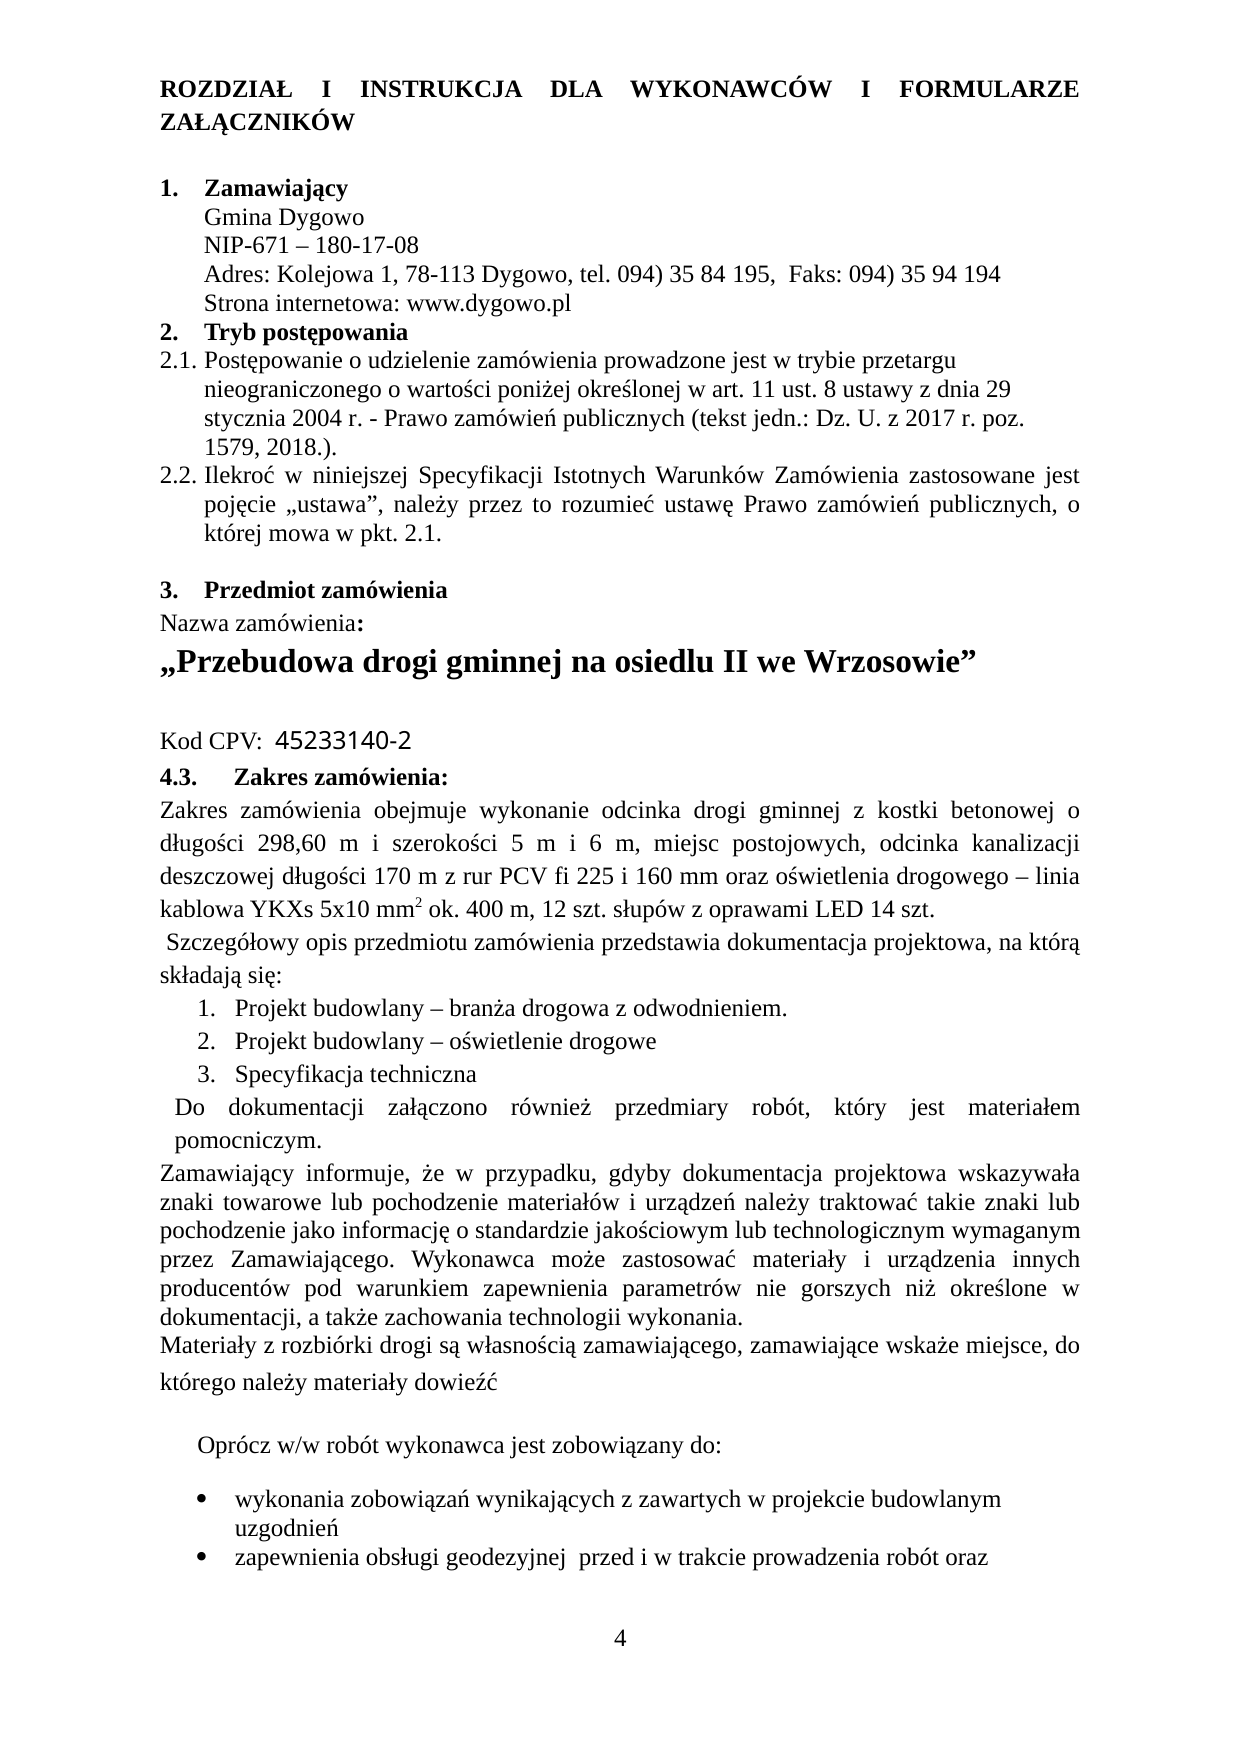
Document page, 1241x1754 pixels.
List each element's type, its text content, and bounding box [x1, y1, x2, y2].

text Materiały z rozbiórki drogi są własnością zamawiającego, zamawiające wskaże miejsce, do którego należy materiały dowieźć [159, 1331, 1081, 1398]
text Strona internetowa: www.dygowo.pl [204, 288, 1081, 317]
list Do dokumentacji załączono również przedmiary robót, który jest materiałem pomocniczym. [174, 1092, 1081, 1154]
text 2. Tryb postępowania [159, 317, 1081, 345]
list wykonania zobowiązań wynikających z zawartych w projekcie budowlanym uzgodnień [197, 1484, 1081, 1542]
text Oprócz w/w robót wykonawca jest zobowiązany do: [197, 1431, 1081, 1459]
text Gmina Dygowo [159, 202, 1081, 230]
text Adres: Kolejowa 1, 78-113 Dygowo, tel. 094) 35 84 195, Faks: 094) 35 94 194 [204, 259, 1081, 288]
subtitle Kod CPV: 45233140-2 [159, 723, 1081, 757]
text Szczegółowy opis przedmiotu zamówienia przedstawia dokumentacja projektowa, na którą składają się: [159, 927, 1081, 989]
text 4.3. Zakres zamówienia: [159, 762, 1081, 791]
text NIP-671 – 180-17-08 [204, 230, 1081, 259]
list Specyfikacja techniczna [197, 1059, 1081, 1088]
list Projekt budowlany – branża drogowa z odwodnieniem. [197, 993, 1081, 1022]
text „Przebudowa drogi gminnej na osiedlu II we Wrzosowie” [159, 641, 1081, 680]
text 2.2. Ilekroć w niniejszej Specyfikacji Istotnych Warunków Zamówienia zastosowane jest pojęcie „ustawa”, należy przez to rozumieć ustawę Prawo zamówień publicznych, o której mowa w pkt. 2.1. [159, 460, 1081, 547]
text 2.1. Postępowanie o udzielenie zamówienia prowadzone jest w trybie przetargu nieograniczonego o wartości poniżej określonej w art. 11 ust. 8 ustawy z dnia 29 stycznia 2004 r. - Prawo zamówień publicznych (tekst jedn.: Dz. U. z 2017 r. poz. 1579, 2018.). [159, 345, 1081, 460]
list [197, 1542, 1081, 1571]
text 1. Zamawiający [159, 173, 1081, 202]
text 3. Przedmiot zamówienia [159, 575, 1081, 604]
list Projekt budowlany – oświetlenie drogowe [197, 1026, 1081, 1055]
text Zamawiający informuje, że w przypadku, gdyby dokumentacja projektowa wskazywała znaki towarowe lub pochodzenie materiałów i urządzeń należy traktować takie znaki lub pochodzenie jako informację o standardzie jakościowym lub technologicznym wymaganym przez Zamawiającego. Wykonawca może zastosować materiały i urządzenia innych producentów pod warunkiem zapewnienia parametrów nie gorszych niż określone w dokumentacji, a także zachowania technologii wykonania. [159, 1158, 1081, 1331]
text Zakres zamówienia obejmuje wykonanie odcinka drogi gminnej z kostki betonowej o długości 298,60 m i szerokości 5 m i 6 m, miejsc postojowych, odcinka kanalizacji deszczowej długości 170 m z rur PCV fi 225 i 160 mm oraz oświetlenia drogowego – linia kablowa YKXs 5x10 mm2 ok. 400 m, 12 szt. słupów z oprawami LED 14 szt. [159, 795, 1081, 923]
text ROZDZIAŁ I INSTRUKCJA DLA WYKONAWCÓW I FORMULARZE ZAŁĄCZNIKÓW [159, 74, 1081, 136]
text Nazwa zamówienia: [159, 608, 1081, 637]
